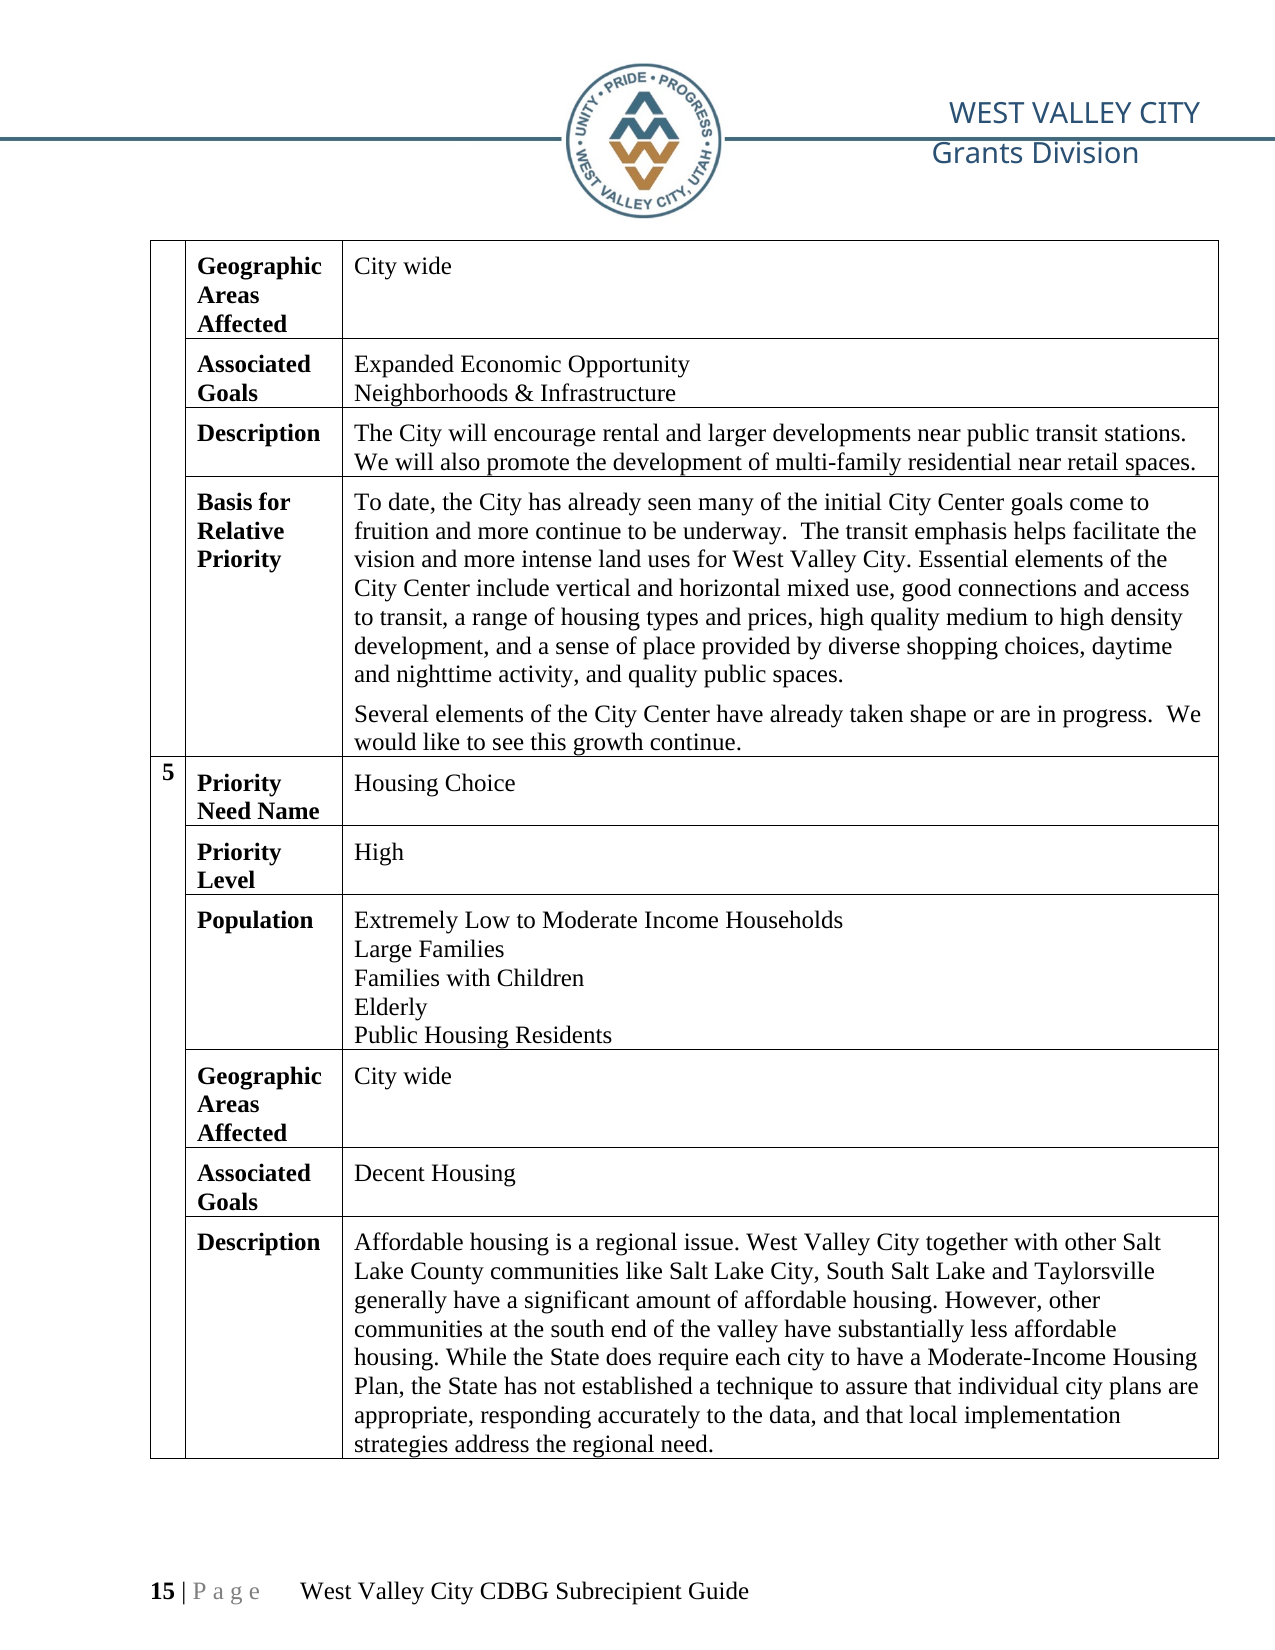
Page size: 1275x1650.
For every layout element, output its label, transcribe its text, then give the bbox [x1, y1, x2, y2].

table_cell Housing Choice [343, 757, 1218, 825]
table_cell Extremely Low to Moderate Income Households Large Families Families with Children Elderly Public Housing Residents [343, 895, 1218, 1049]
table_cell Geographic Areas Affected [186, 241, 342, 338]
table_cell Associated Goals [186, 339, 342, 407]
table_cell Priority Level [186, 826, 342, 894]
table_cell Geographic Areas Affected [186, 1050, 342, 1147]
table_cell Associated Goals [186, 1148, 342, 1216]
table_cell 5 [151, 757, 185, 1457]
picture [0, 60, 1275, 221]
table_cell Affordable housing is a regional issue. West Valley City together with other Salt Lake County communities like Salt Lake City, South Salt Lake and Taylorsville generally have a significant amount of affordable housing. However, other communities at the south end of the valley have substantially less affordable housing. While the State does require each city to have a Moderate-Income Housing Plan, the State has not established a technique to assure that individual city plans are appropriate, responding accurately to the data, and that local implementation strategies address the regional need. [343, 1217, 1218, 1457]
table_cell High [343, 826, 1218, 894]
table_cell Description [186, 1217, 342, 1457]
table_cell Description [186, 408, 342, 476]
table_cell City wide [343, 241, 1218, 338]
table_cell Basis for Relative Priority [186, 477, 342, 756]
table_cell The City will encourage rental and larger developments near public transit stations. We will also promote the development of multi-family residential near retail spaces. [343, 408, 1218, 476]
table_cell To date, the City has already seen many of the initial City Center goals come to fruition and more continue to be underway. The transit emphasis helps facilitate the vision and more intense land uses for West Valley City. Essential elements of the City Center include vertical and horizontal mixed use, good connections and access to transit, a range of housing types and prices, high quality medium to high density development, and a sense of place provided by diverse shopping choices, daytime and nighttime activity, and quality public spaces. Several elements of the City Center have already taken shape or are in progress. We would like to see this growth continue. [343, 477, 1218, 756]
table_cell Expanded Economic Opportunity Neighborhoods & Infrastructure [343, 339, 1218, 407]
table_cell Decent Housing [343, 1148, 1218, 1216]
table_cell City wide [343, 1050, 1218, 1147]
table_cell Population [186, 895, 342, 1049]
table_cell Priority Need Name [186, 757, 342, 825]
